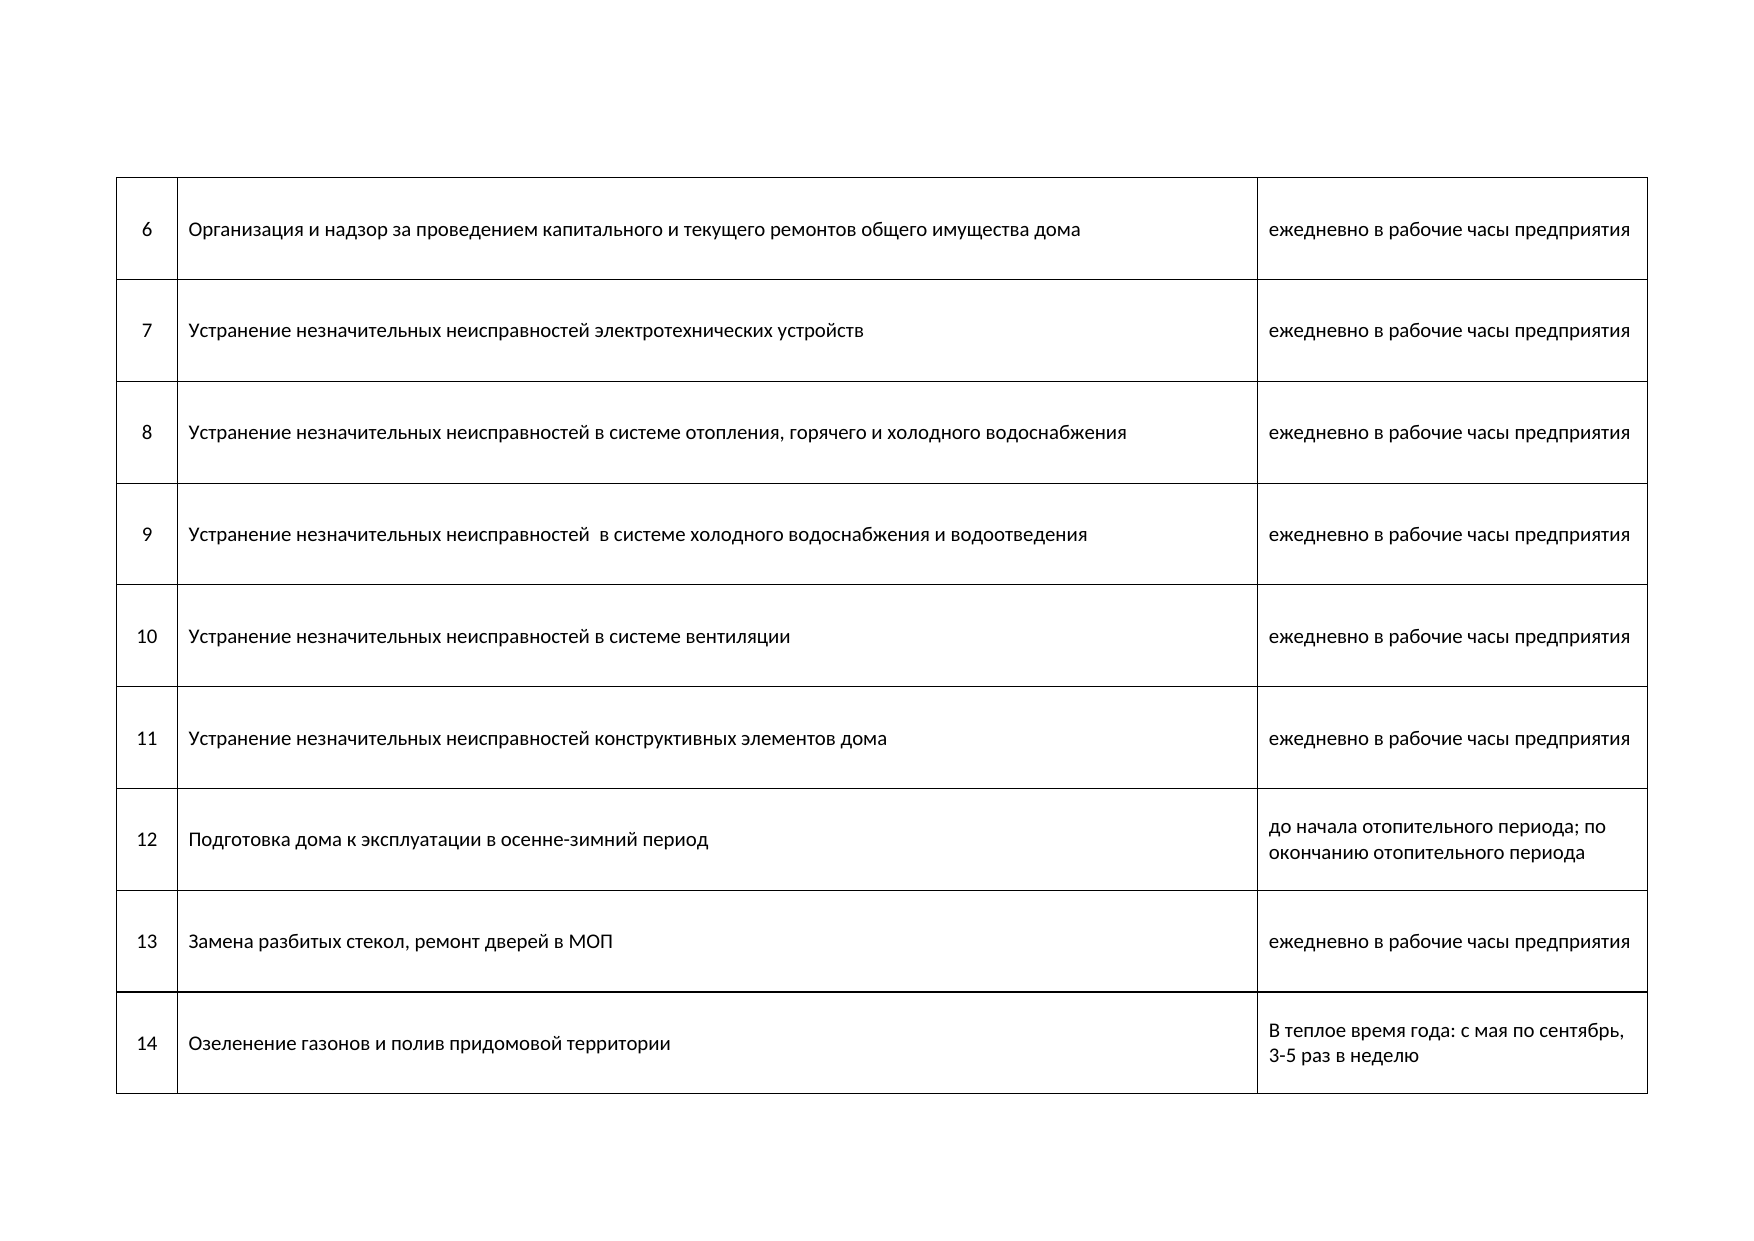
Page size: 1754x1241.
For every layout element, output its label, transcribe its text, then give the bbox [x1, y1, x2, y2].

table_cell ежедневно в рабочие часы предприятия [1258, 687, 1647, 788]
table_cell 8 [117, 382, 177, 482]
table_cell 6 [117, 178, 177, 279]
table_cell В теплое время года: с мая по сентябрь, 3-5 раз в неделю [1258, 993, 1647, 1093]
table_cell ежедневно в рабочие часы предприятия [1258, 585, 1647, 686]
table_cell Устранение незначительных неисправностей в системе вентиляции [178, 585, 1257, 686]
table_cell Озеленение газонов и полив придомовой территории [178, 993, 1257, 1093]
table_cell 10 [117, 585, 177, 686]
table_cell 13 [117, 891, 177, 991]
table_cell Устранение незначительных неисправностей конструктивных элементов дома [178, 687, 1257, 788]
table_cell до начала отопительного периода; по окончанию отопительного периода [1258, 789, 1647, 889]
table_cell 9 [117, 484, 177, 584]
table_cell ежедневно в рабочие часы предприятия [1258, 280, 1647, 381]
table_cell Организация и надзор за проведением капитального и текущего ремонтов общего имущества дома [178, 178, 1257, 279]
table_cell Устранение незначительных неисправностей электротехнических устройств [178, 280, 1257, 381]
table_cell 7 [117, 280, 177, 381]
table_cell ежедневно в рабочие часы предприятия [1258, 891, 1647, 991]
table_cell Замена разбитых стекол, ремонт дверей в МОП [178, 891, 1257, 991]
table_cell 12 [117, 789, 177, 889]
table_cell ежедневно в рабочие часы предприятия [1258, 382, 1647, 482]
table_cell ежедневно в рабочие часы предприятия [1258, 484, 1647, 584]
table_cell 11 [117, 687, 177, 788]
table_cell Подготовка дома к эксплуатации в осенне-зимний период [178, 789, 1257, 889]
table_cell Устранение незначительных неисправностей в системе отопления, горячего и холодного водоснабжения [178, 382, 1257, 482]
table_cell ежедневно в рабочие часы предприятия [1258, 178, 1647, 279]
table_cell Устранение незначительных неисправностей в системе холодного водоснабжения и водоотведения [178, 484, 1257, 584]
table_cell 14 [117, 993, 177, 1093]
